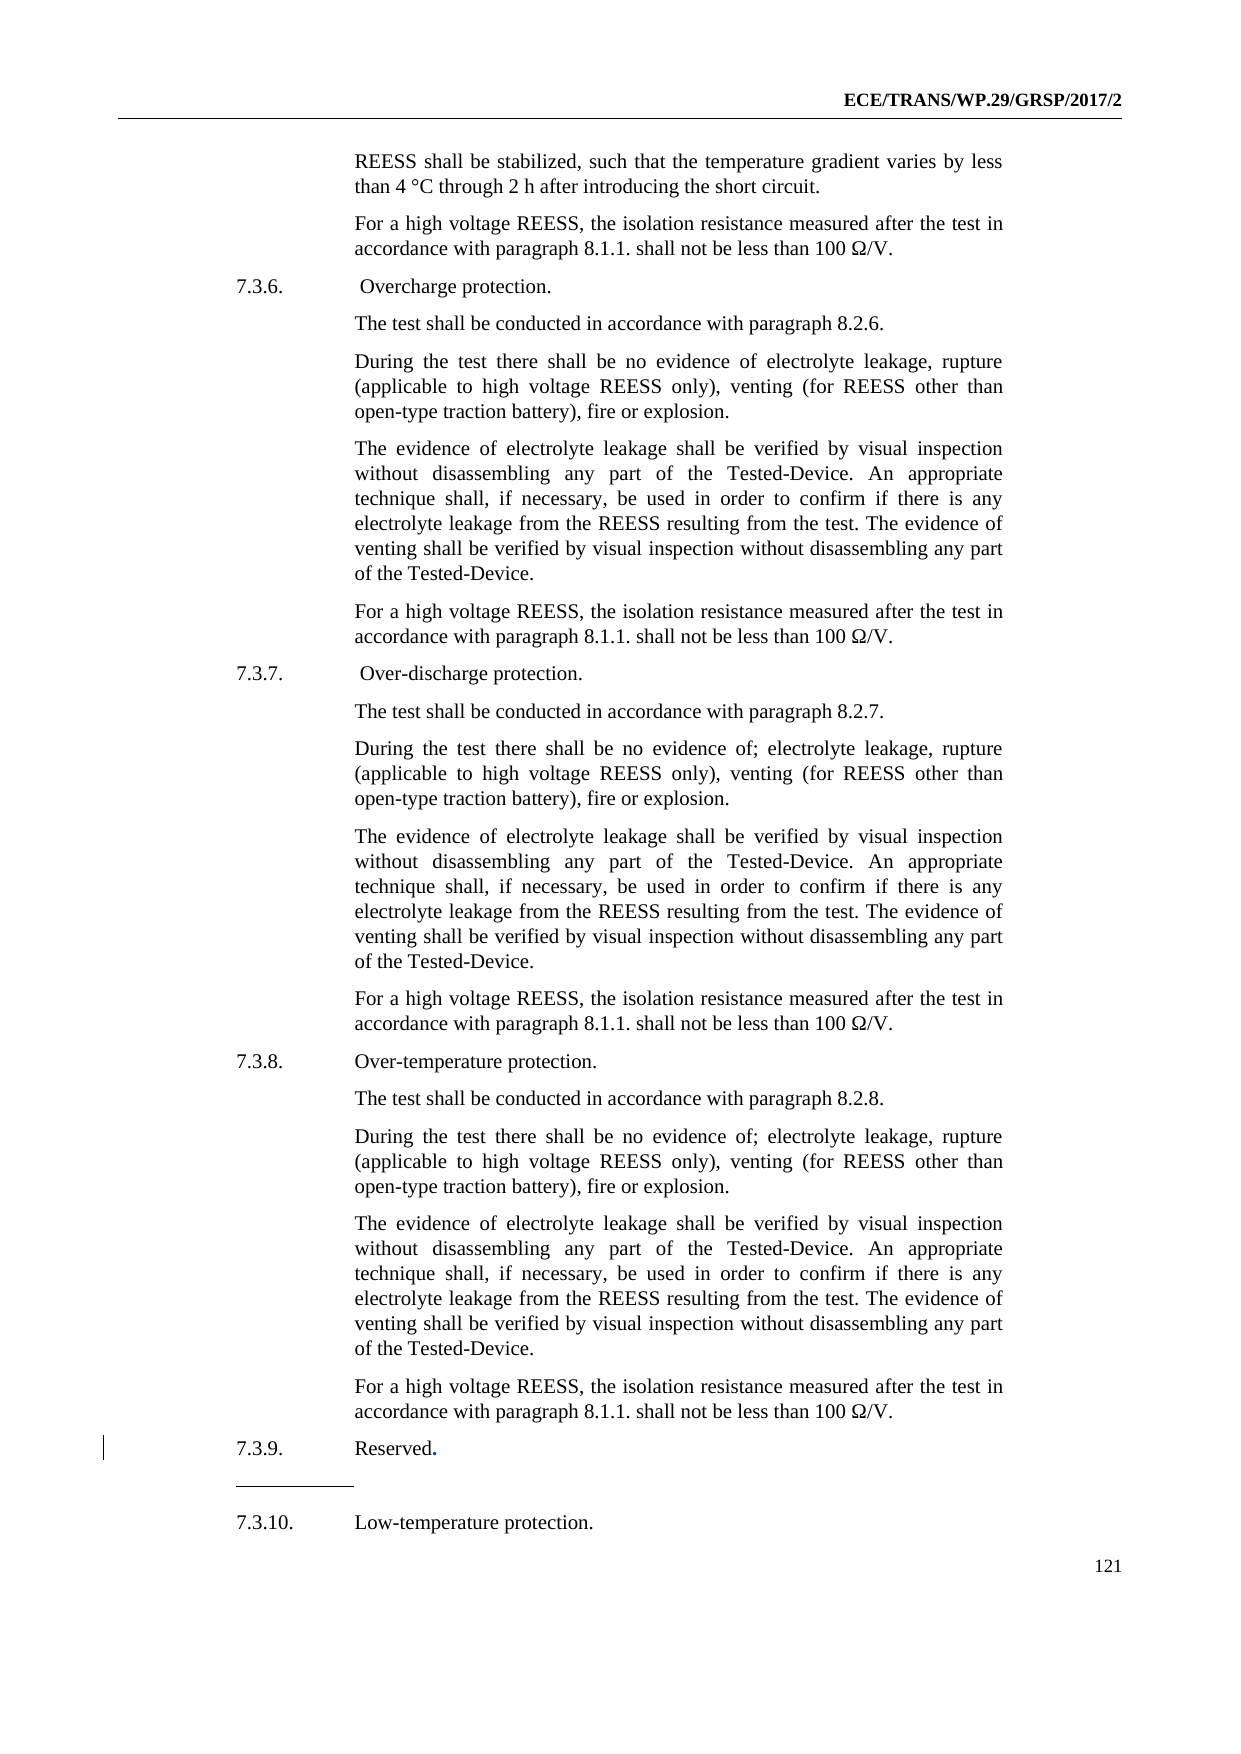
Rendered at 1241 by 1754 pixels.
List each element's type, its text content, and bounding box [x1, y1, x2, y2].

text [236, 148, 1004, 198]
text The test shall be conducted in accordance with paragraph 8.2.6. [236, 310, 1004, 335]
text For a high voltage REESS, the isolation resistance measured after the test in accordance with paragraph 8.1.1. shall not be less than 100 Ω/V. [236, 985, 1004, 1035]
text 7.3.7. Over-discharge protection. [236, 660, 1004, 685]
text 7.3.9. Reserved. [236, 1435, 1004, 1460]
text 7.3.6. Overcharge protection. [236, 273, 1004, 298]
text 7.3.8. Over-temperature protection. [236, 1048, 1004, 1073]
text For a high voltage REESS, the isolation resistance measured after the test in accordance with paragraph 8.1.1. shall not be less than 100 Ω/V. [236, 210, 1004, 260]
text During the test there shall be no evidence of electrolyte leakage, rupture (applicable to high voltage REESS only), venting (for REESS other than open-type traction battery), fire or explosion. [236, 348, 1004, 423]
text 7.3.10. Low-temperature protection. [236, 1509, 1004, 1534]
text During the test there shall be no evidence of; electrolyte leakage, rupture (applicable to high voltage REESS only), venting (for REESS other than open-type traction battery), fire or explosion. [236, 1123, 1004, 1198]
text During the test there shall be no evidence of; electrolyte leakage, rupture (applicable to high voltage REESS only), venting (for REESS other than open-type traction battery), fire or explosion. [236, 735, 1004, 810]
text For a high voltage REESS, the isolation resistance measured after the test in accordance with paragraph 8.1.1. shall not be less than 100 Ω/V. [236, 1373, 1004, 1423]
text For a high voltage REESS, the isolation resistance measured after the test in accordance with paragraph 8.1.1. shall not be less than 100 Ω/V. [236, 598, 1004, 648]
text The test shall be conducted in accordance with paragraph 8.2.7. [236, 698, 1004, 723]
text The test shall be conducted in accordance with paragraph 8.2.8. [236, 1085, 1004, 1110]
